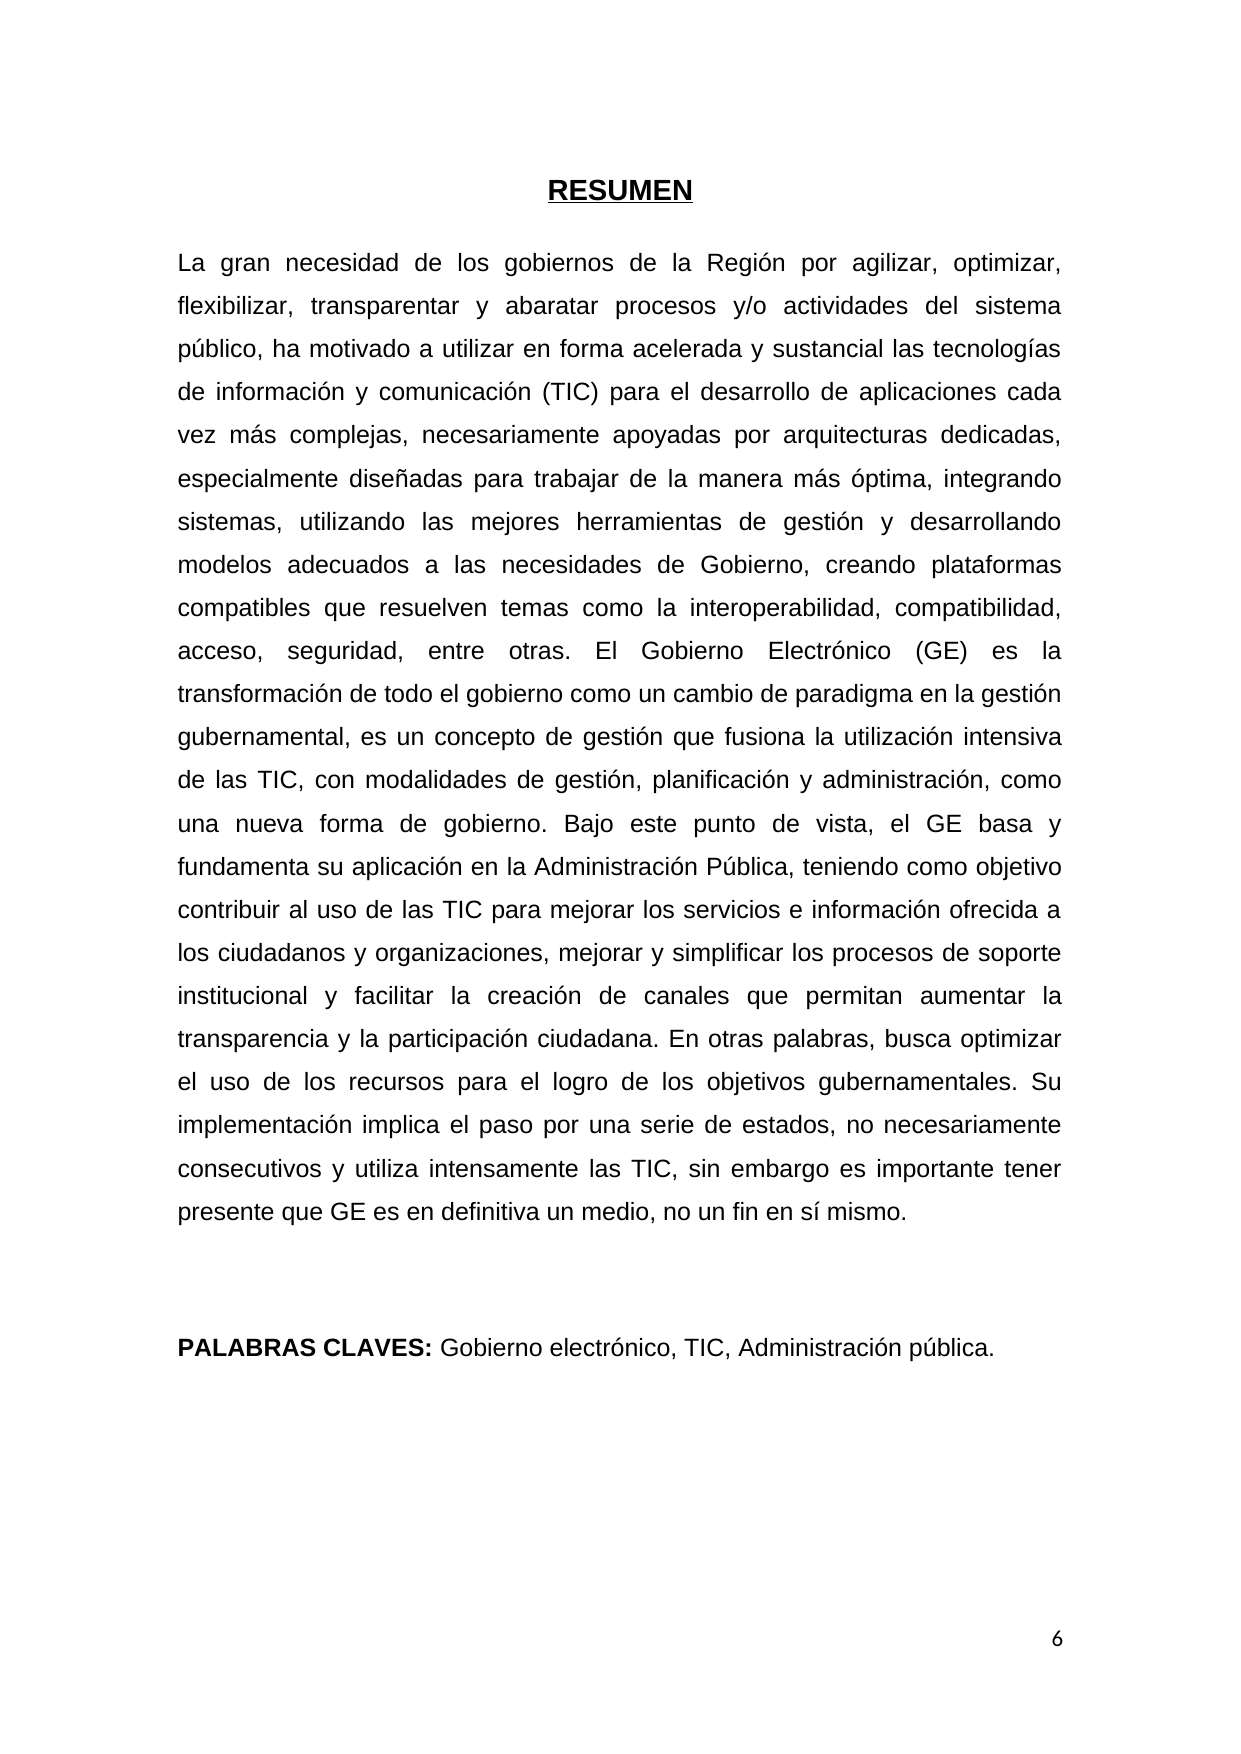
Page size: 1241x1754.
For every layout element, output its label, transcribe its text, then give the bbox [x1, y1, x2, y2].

text La gran necesidad de los gobiernos de la Región por agilizar, optimizar, flexibilizar, transparentar y abaratar procesos y/o actividades del sistema público, ha motivado a utilizar en forma acelerada y sustancial las tecnologías de información y comunicación (TIC) para el desarrollo de aplicaciones cada vez más complejas, necesariamente apoyadas por arquitecturas dedicadas, especialmente diseñadas para trabajar de la manera más óptima, integrando sistemas, utilizando las mejores herramientas de gestión y desarrollando modelos adecuados a las necesidades de Gobierno, creando plataformas compatibles que resuelven temas como la interoperabilidad, compatibilidad, acceso, seguridad, entre otras. El Gobierno Electrónico (GE) es la transformación de todo el gobierno como un cambio de paradigma en la gestión gubernamental, es un concepto de gestión que fusiona la utilización intensiva de las TIC, con modalidades de gestión, planificación y administración, como una nueva forma de gobierno. Bajo este punto de vista, el GE basa y fundamenta su aplicación en la Administración Pública, teniendo como objetivo contribuir al uso de las TIC para mejorar los servicios e información ofrecida a los ciudadanos y organizaciones, mejorar y simplificar los procesos de soporte institucional y facilitar la creación de canales que permitan aumentar la transparencia y la participación ciudadana. En otras palabras, busca optimizar el uso de los recursos para el logro de los objetivos gubernamentales. Su implementación implica el paso por una serie de estados, no necesariamente consecutivos y utiliza intensamente las TIC, sin embargo es importante tener presente que GE es en definitiva un medio, no un fin en sí mismo. [177, 248, 1063, 1225]
text PALABRAS CLAVES: Gobierno electrónico, TIC, Administración pública. [177, 1333, 1063, 1362]
subtitle RESUMEN [177, 173, 1063, 206]
